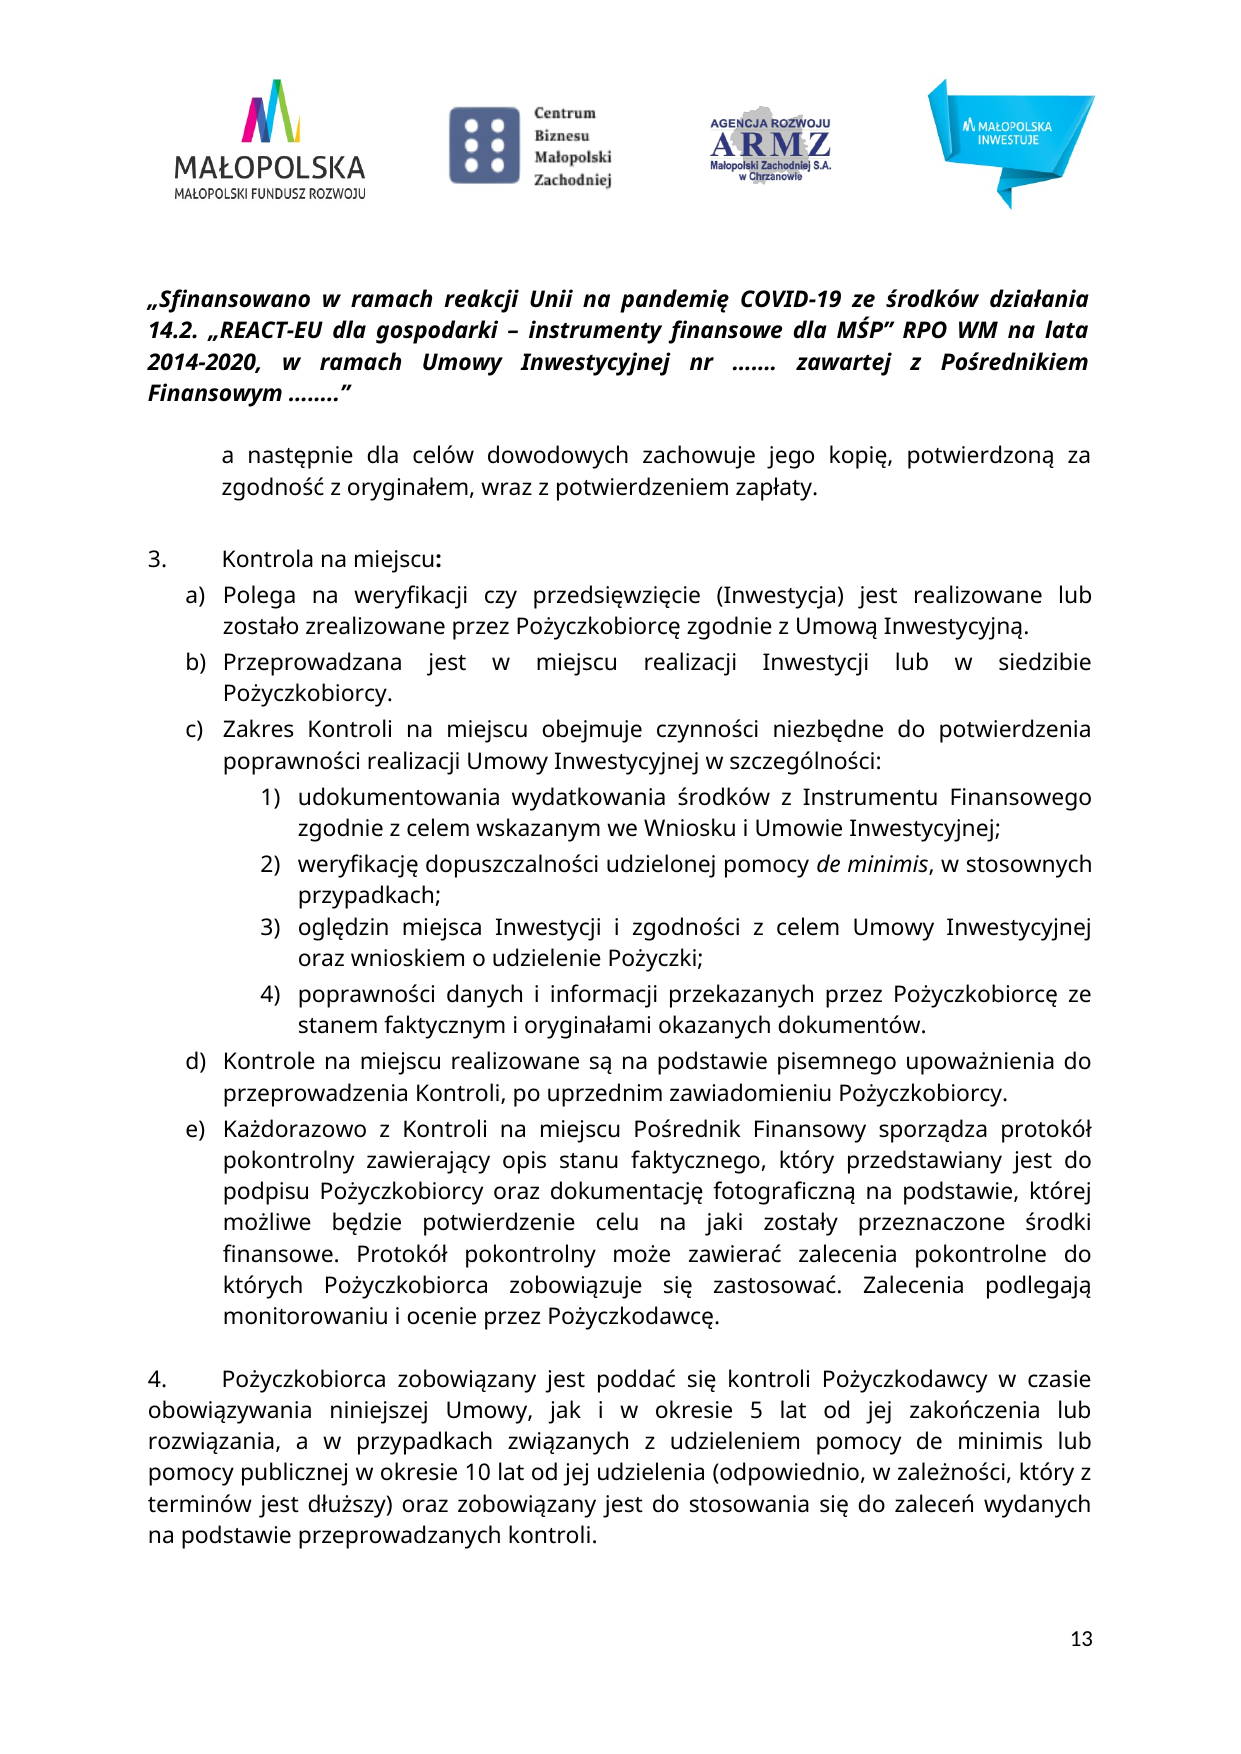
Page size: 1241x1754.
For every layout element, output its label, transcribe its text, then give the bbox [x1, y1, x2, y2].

text 3. Kontrola na miejscu: [148, 543, 1093, 574]
list weryfikację dopuszczalności udzielonej pomocy de minimis, w stosownych przypadkach; [260, 848, 1093, 911]
picture [147, 73, 1123, 224]
list Polega na weryfikacji czy przedsięwzięcie (Inwestycja) jest realizowane lub zostało zrealizowane przez Pożyczkobiorcę zgodnie z Umową Inwestycyjną. [185, 579, 1093, 641]
text a następnie dla celów dowodowych zachowuje jego kopię, potwierdzoną za zgodność z oryginałem, wraz z potwierdzeniem zapłaty. [221, 439, 1093, 502]
text „Sfinansowano w ramach reakcji Unii na pandemię COVID-19 ze środków działania 14.2. „REACT-EU dla gospodarki – instrumenty finansowe dla MŚP” RPO WM na lata 2014-2020, w ramach Umowy Inwestycyjnej nr ……. zawartej z Pośrednikiem Finansowym ……..” [148, 283, 1093, 408]
text 4. Pożyczkobiorca zobowiązany jest poddać się kontroli Pożyczkodawcy w czasie obowiązywania niniejszej Umowy, jak i w okresie 5 lat od jej zakończenia lub rozwiązania, a w przypadkach związanych z udzieleniem pomocy de minimis lub pomocy publicznej w okresie 10 lat od jej udzielenia (odpowiednio, w zależności, który z terminów jest dłuższy) oraz zobowiązany jest do stosowania się do zaleceń wydanych na podstawie przeprowadzanych kontroli. [148, 1363, 1093, 1550]
list Każdorazowo z Kontroli na miejscu Pośrednik Finansowy sporządza protokół pokontrolny zawierający opis stanu faktycznego, który przedstawiany jest do podpisu Pożyczkobiorcy oraz dokumentację fotograficzną na podstawie, której możliwe będzie potwierdzenie celu na jaki zostały przeznaczone środki finansowe. Protokół pokontrolny może zawierać zalecenia pokontrolne do których Pożyczkobiorca zobowiązuje się zastosować. Zalecenia podlegają monitorowaniu i ocenie przez Pożyczkodawcę. [185, 1113, 1093, 1331]
list Zakres Kontroli na miejscu obejmuje czynności niezbędne do potwierdzenia poprawności realizacji Umowy Inwestycyjnej w szczególności: [185, 713, 1093, 776]
list udokumentowania wydatkowania środków z Instrumentu Finansowego zgodnie z celem wskazanym we Wniosku i Umowie Inwestycyjnej; [260, 781, 1093, 843]
list Kontrole na miejscu realizowane są na podstawie pisemnego upoważnienia do przeprowadzenia Kontroli, po uprzednim zawiadomieniu Pożyczkobiorcy. [185, 1045, 1093, 1108]
list poprawności danych i informacji przekazanych przez Pożyczkobiorcę ze stanem faktycznym i oryginałami okazanych dokumentów. [260, 978, 1093, 1041]
list Przeprowadzana jest w miejscu realizacji Inwestycji lub w siedzibie Pożyczkobiorcy. [185, 646, 1093, 708]
list oględzin miejsca Inwestycji i zgodności z celem Umowy Inwestycyjnej oraz wnioskiem o udzielenie Pożyczki; [260, 911, 1093, 973]
